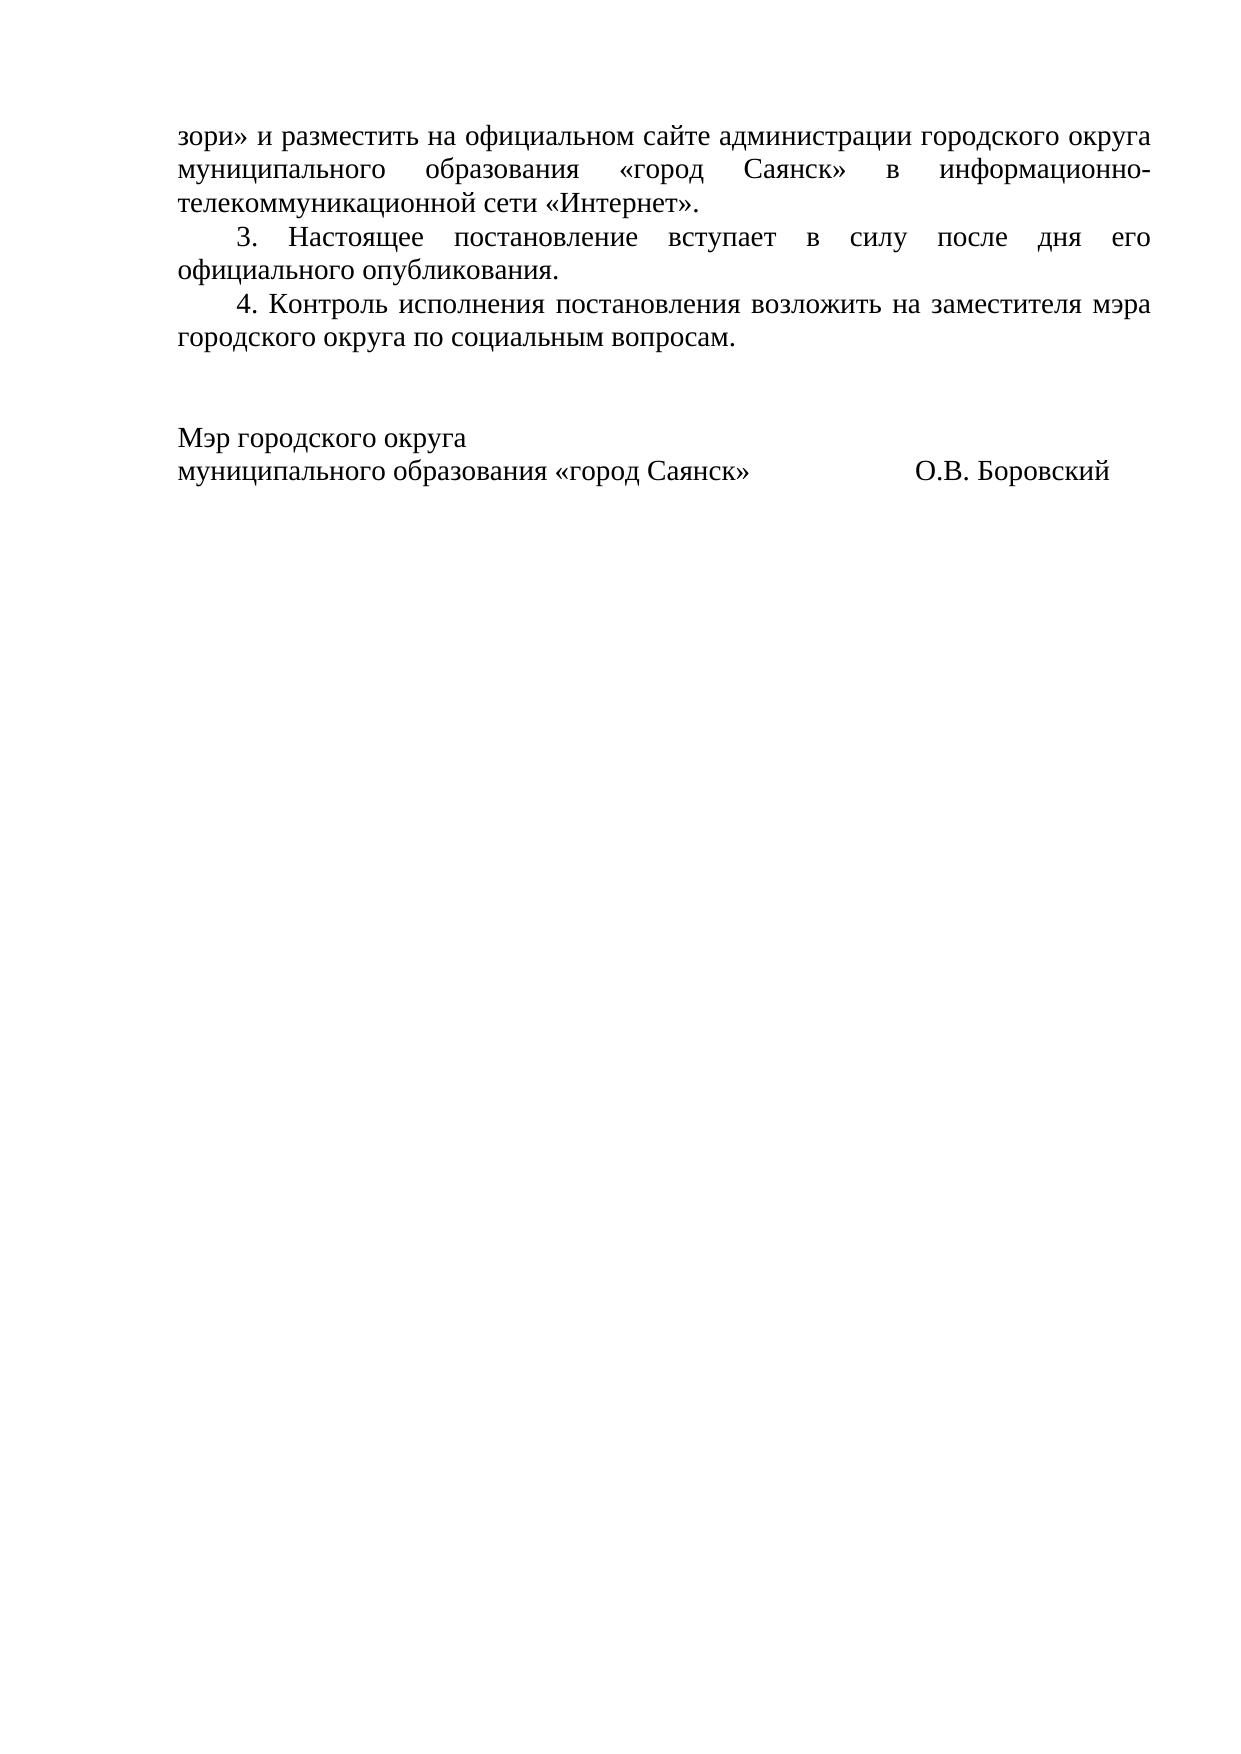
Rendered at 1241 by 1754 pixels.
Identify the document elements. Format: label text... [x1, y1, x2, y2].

text Мэр городского округа [177, 420, 1152, 453]
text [177, 118, 1152, 219]
text 4. Контроль исполнения постановления возложить на заместителя мэра городского округа по социальным вопросам. [177, 286, 1152, 353]
text 3. Настоящее постановление вступает в силу после дня его официального опубликования. [177, 219, 1152, 286]
text муниципального образования «город Саянск» О.В. Боровский [177, 453, 1152, 487]
